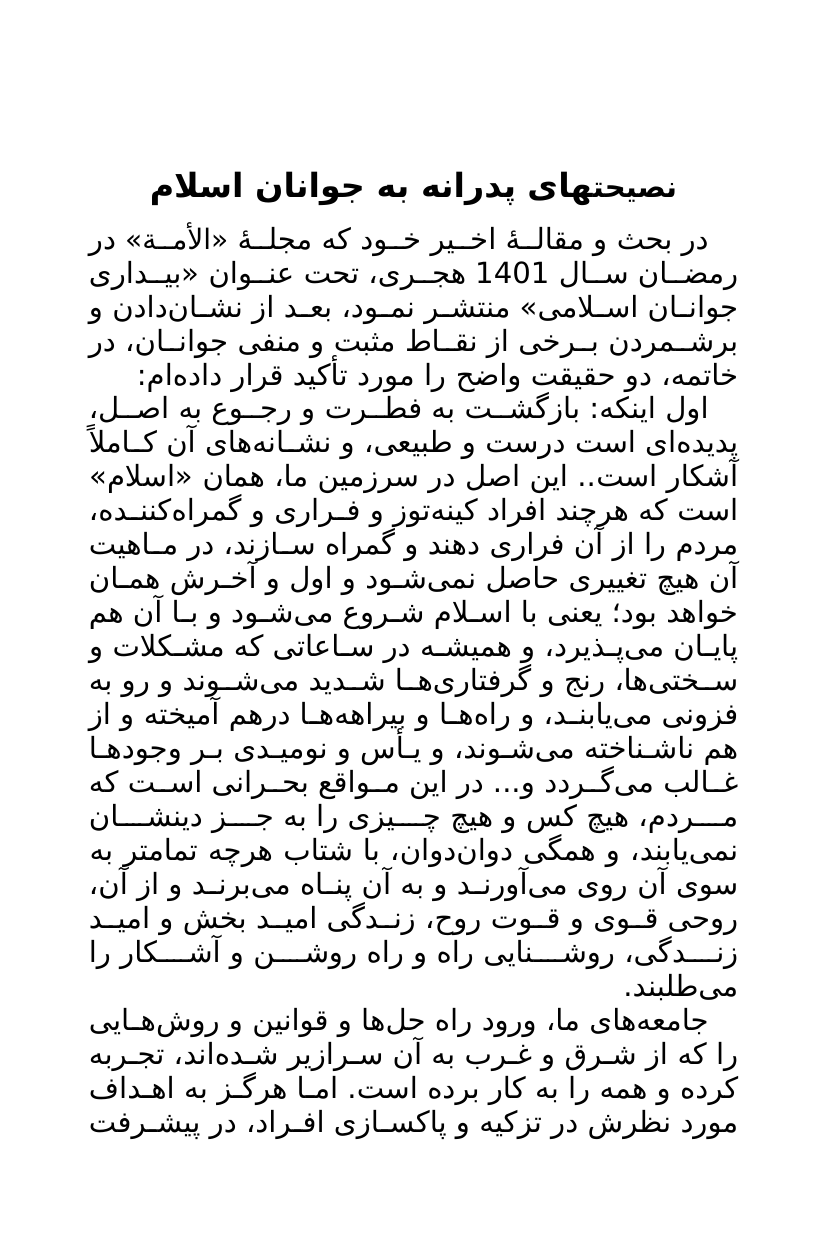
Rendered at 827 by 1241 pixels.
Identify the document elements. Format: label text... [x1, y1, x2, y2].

text اول‌ اینکه‌: بازگشت‌ به‌ فطرت‌ و رجوع‌ به‌ اصل‌، پدیده‌ای‌ است‌ درست‌ و طبیعی‌، و نشانه‌های‌ آن‌ کاملاً آشکار است‌.. این‌ اصل‌ در سرزمین‌ ما، همان‌ «اسلام‌» است‌ که‌ هرچند افراد کینه‌توز و فراری‌ و گمراه‌کننده‌، مردم‌ را از آن‌ فراری‌ دهند و گمراه‌ سازند، در ماهیت‌ آن‌ هیچ‌ تغییری‌ حاصل‌ نمی‌شود و اول‌ و آخرش‌ همان‌ خواهد بود؛ یعنی‌ با اسلام‌ شروع‌ می‌شود و با آن‌ هم‌ پایان‌ می‌پذیرد، و همیشه‌ در ساعاتی‌ که‌ مشکلات‌ و سختی‌ها، رنج‌ و گرفتاری‌ها شدید می‌شوند و رو به‌ فزونی‌ می‌یابند، و راه‌ها و بیراهه‌ها درهم‌ آمیخته‌ و از هم‌ ناشناخته‌ می‌شوند، و یأس‌ و نومیدی‌ بر وجودها غالب‌ می‌گردد و... در این‌ مواقع‌ بحرانی‌ است‌ که‌ مردم‌، هیچ‌ کس‌ و هیچ‌ چیزی‌ را به‌ جز دینشان‌ نمی‌یابند، و همگی‌ دوان‌دوان‌، با شتاب‌ هرچه‌ تمامتر به‌ سوی‌ آن‌ روی‌ می‌آورند و به‌ آن‌ پناه‌ می‌برند و از آن‌، روحی‌ قوی‌ و قوت‌ روح‌، زندگی‌ امید بخش‌ و امید زندگی‌، روشنایی‌ راه‌ و راه‌ روشن‌ و آشکار را می‌طلبند. [89, 392, 738, 1003]
text نصيحتهای پدرانه‌ به‌ جوانان‌ اسلام‌ [89, 166, 738, 205]
text در بحث‌ و مقالۀ‌ اخیر خود که‌ مجلۀ‌ «الأمة» در رمضان‌ سال‌ 1401 هجری‌، تحت‌ عنوان‌ «بیداری‌ جوانان‌ اسلامی» منتشر نمود، بعد از نشان‌دادن‌ و برشمردن‌ برخی‌ از نقاط‌ مثبت‌ و منفی‌ جوانان‌، در خاتمه‌، دو حقیقت‌ واضح‌ را مورد تأکید قرار داده‌ام‌: [89, 222, 738, 392]
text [89, 1003, 738, 1139]
